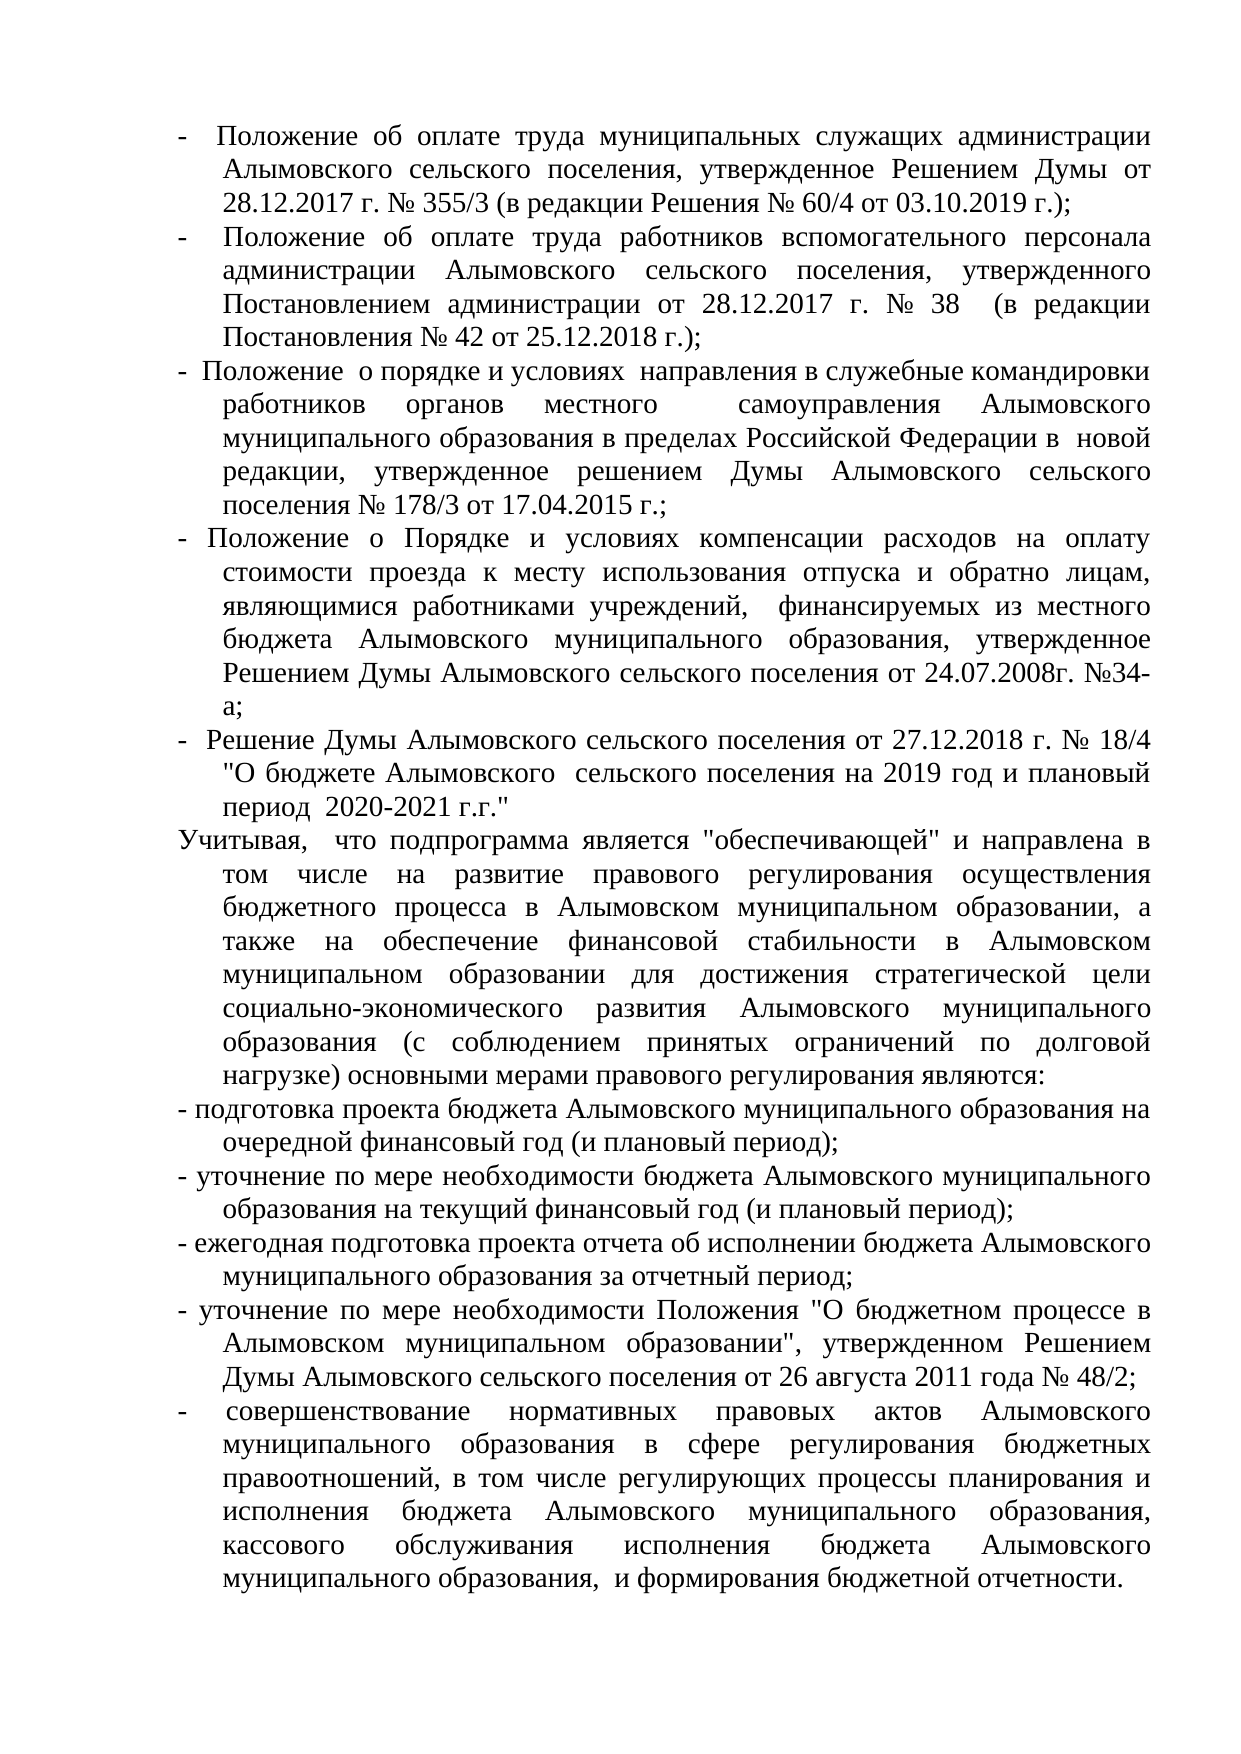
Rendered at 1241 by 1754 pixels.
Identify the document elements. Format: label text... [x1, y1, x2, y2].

list - уточнение по мере необходимости Положения "О бюджетном процессе в Алымовском муниципальном образовании", утвержденном Решением Думы Алымовского сельского поселения от 26 августа 2011 года № 48/2; [177, 1292, 1152, 1393]
list - Положение об оплате труда муниципальных служащих администрации Алымовского сельского поселения, утвержденное Решением Думы от 28.12.2017 г. № 355/3 (в редакции Решения № 60/4 от 03.10.2019 г.); [177, 118, 1152, 219]
list - Положение об оплате труда работников вспомогательного персонала администрации Алымовского сельского поселения, утвержденного Постановлением администрации от 28.12.2017 г. № 38 (в редакции Постановления № 42 от 25.12.2018 г.); [177, 219, 1152, 353]
list - уточнение по мере необходимости бюджета Алымовского муниципального образования на текущий финансовый год (и плановый период); [177, 1158, 1152, 1225]
list - Решение Думы Алымовского сельского поселения от 27.12.2018 г. № 18/4 "О бюджете Алымовского сельского поселения на 2019 год и плановый период 2020-2021 г.г." [177, 722, 1152, 822]
list - Положение о порядке и условиях направления в служебные командировки работников органов местного самоуправления Алымовского муниципального образования в пределах Российской Федерации в новой редакции, утвержденное решением Думы Алымовского сельского поселения № 178/3 от 17.04.2015 г.; [177, 353, 1152, 521]
list - ежегодная подготовка проекта отчета об исполнении бюджета Алымовского муниципального образования за отчетный период; [177, 1225, 1152, 1292]
list - Положение о Порядке и условиях компенсации расходов на оплату стоимости проезда к месту использования отпуска и обратно лицам, являющимися работниками учреждений, финансируемых из местного бюджета Алымовского муниципального образования, утвержденное Решением Думы Алымовского сельского поселения от 24.07.2008г. №34-а; [177, 521, 1152, 722]
list - подготовка проекта бюджета Алымовского муниципального образования на очередной финансовый год (и плановый период); [177, 1091, 1152, 1158]
list Учитывая, что подпрограмма является "обеспечивающей" и направлена в том числе на развитие правового регулирования осуществления бюджетного процесса в Алымовском муниципальном образовании, а также на обеспечение финансовой стабильности в Алымовском муниципальном образовании для достижения стратегической цели социально-экономического развития Алымовского муниципального образования (с соблюдением принятых ограничений по долговой нагрузке) основными мерами правового регулирования являются: [177, 822, 1152, 1091]
list - совершенствование нормативных правовых актов Алымовского муниципального образования в сфере регулирования бюджетных правоотношений, в том числе регулирующих процессы планирования и исполнения бюджета Алымовского муниципального образования, кассового обслуживания исполнения бюджета Алымовского муниципального образования, и формирования бюджетной отчетности. [177, 1393, 1152, 1594]
